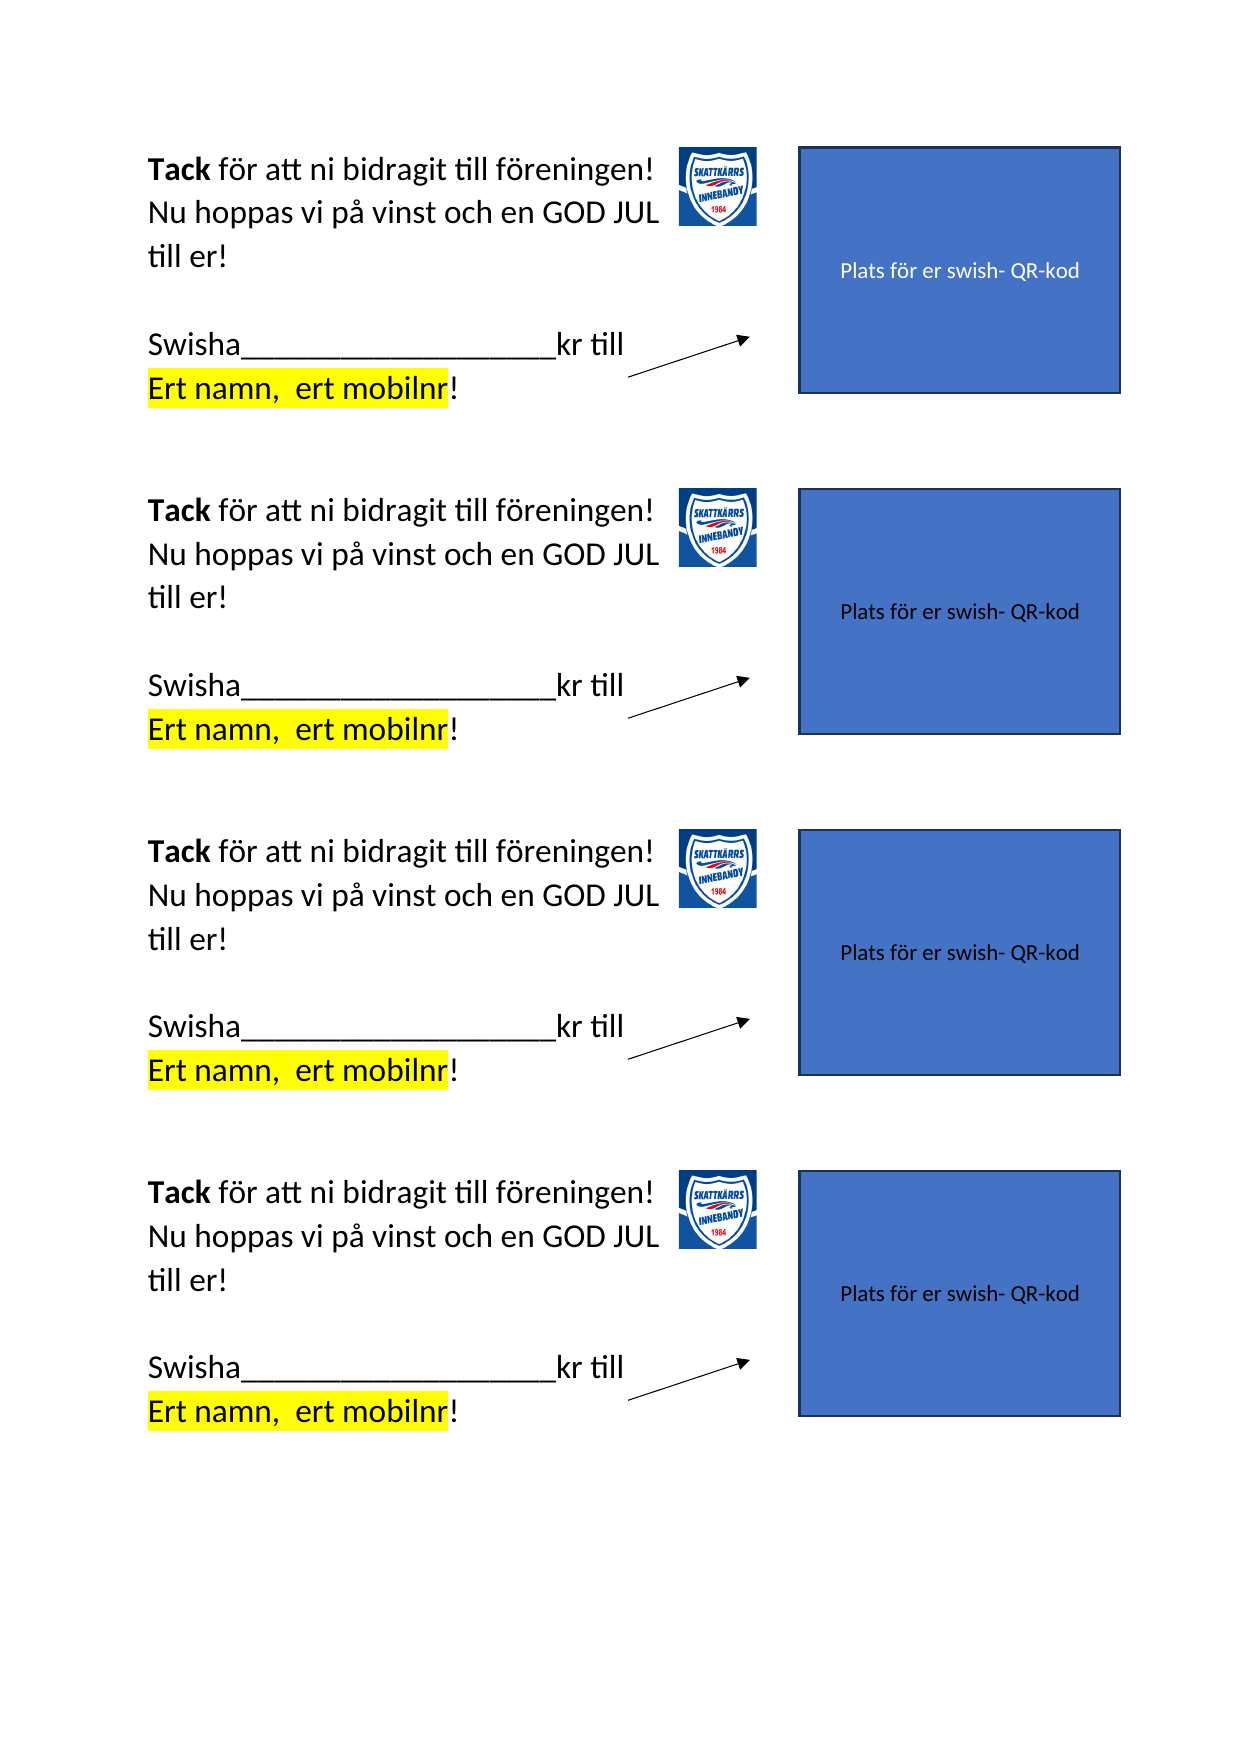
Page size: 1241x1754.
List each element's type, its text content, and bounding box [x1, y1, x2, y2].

text Tack för att ni bidragit till föreningen! Nu hoppas vi på vinst och en GOD JUL till er! Swisha___________________kr till Ert namn, ert mobilnr! [148, 489, 1093, 749]
picture [678, 147, 757, 226]
text Tack för att ni bidragit till föreningen! Nu hoppas vi på vinst och en GOD JUL till er! Swisha___________________kr till Ert namn, ert mobilnr! [148, 830, 1093, 1090]
picture [678, 829, 757, 908]
text Tack för att ni bidragit till föreningen! Nu hoppas vi på vinst och en GOD JUL till er! Swisha___________________kr till Ert namn, ert mobilnr! [148, 1171, 1093, 1431]
text Tack för att ni bidragit till föreningen! Nu hoppas vi på vinst och en GOD JUL till er! Swisha___________________kr till Ert namn, ert mobilnr! [148, 148, 1093, 408]
picture [678, 488, 757, 567]
picture [678, 1170, 757, 1249]
